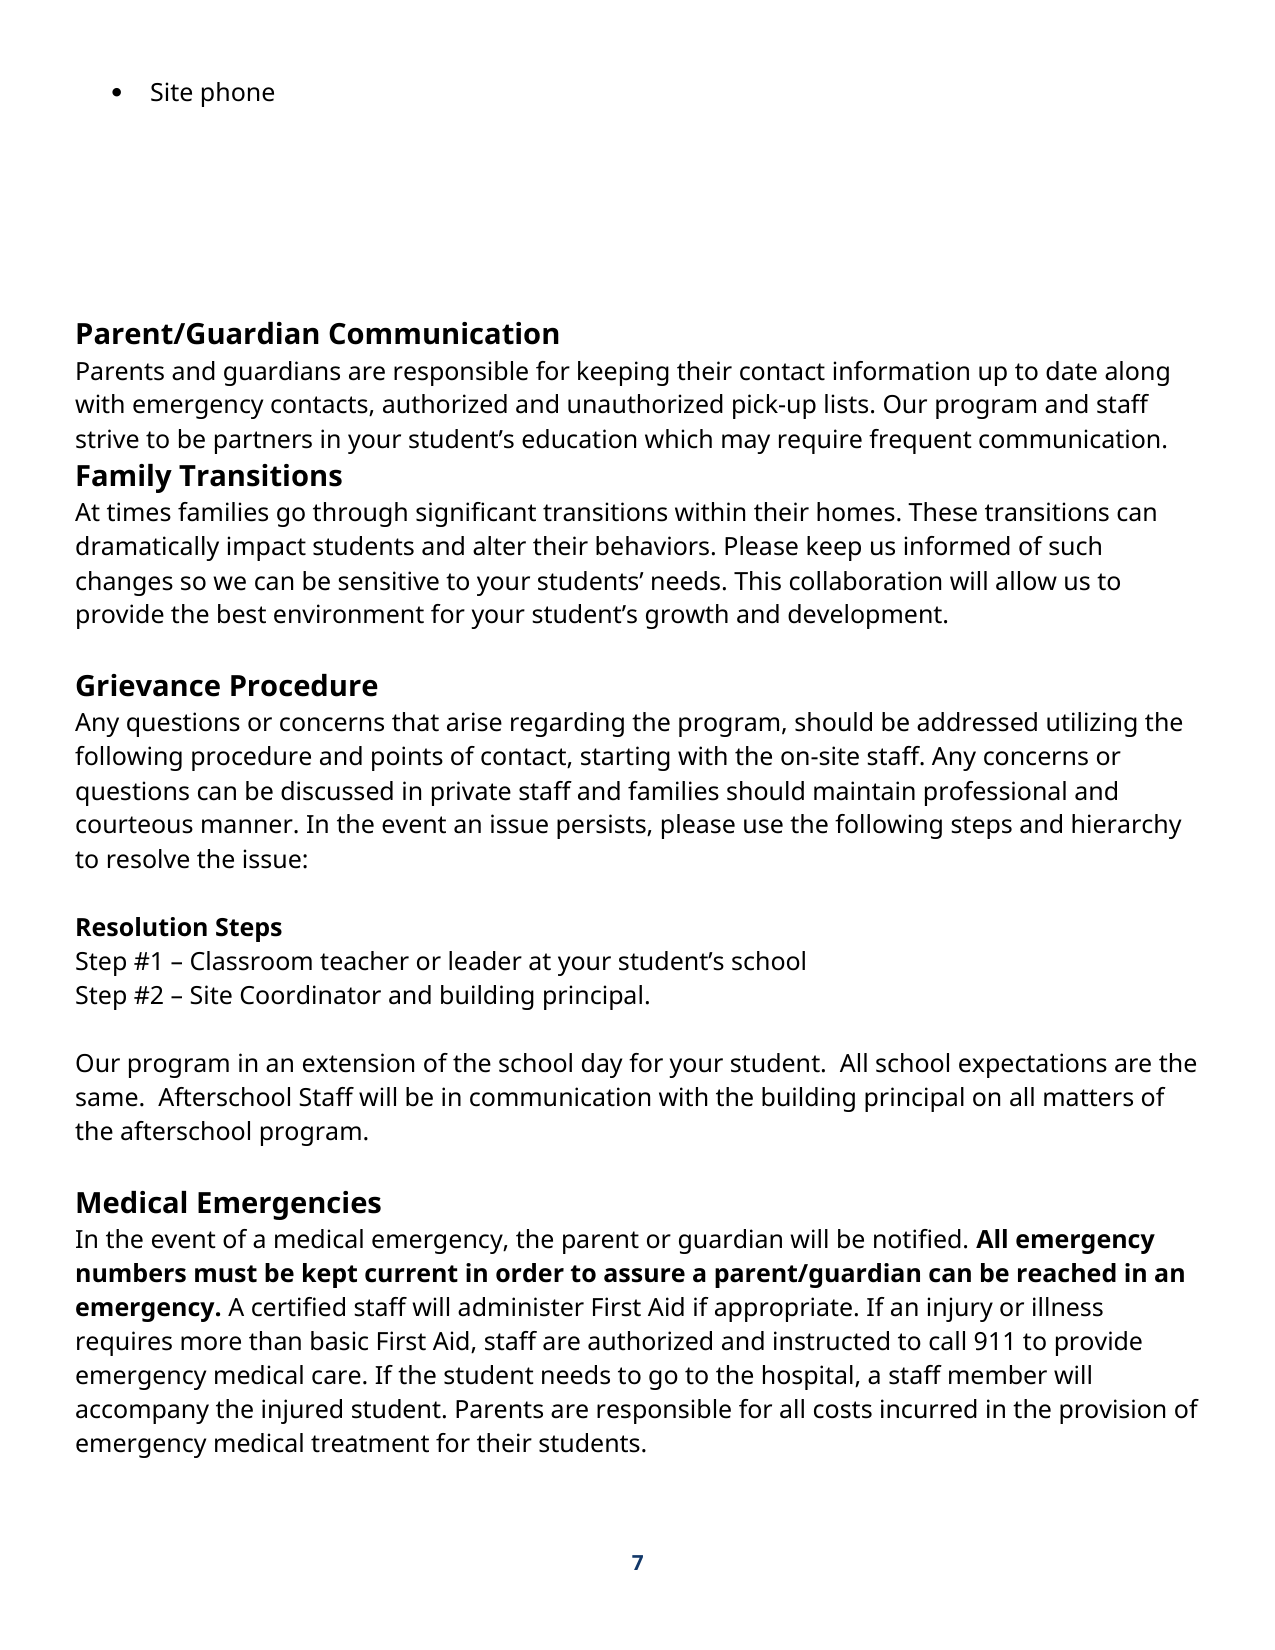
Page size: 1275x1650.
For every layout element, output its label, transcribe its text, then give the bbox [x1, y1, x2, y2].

text Any questions or concerns that arise regarding the program, should be addressed utilizing the following procedure and points of contact, starting with the on-site staff. Any concerns or questions can be discussed in private staff and families should maintain professional and courteous manner. In the event an issue persists, please use the following steps and hierarchy to resolve the issue: [75, 705, 1200, 875]
text Parent/Guardian Communication [75, 313, 1200, 353]
text Grievance Procedure [75, 665, 1200, 705]
text Medical Emergencies [75, 1182, 1200, 1222]
text In the event of a medical emergency, the parent or guardian will be notified. All emergency numbers must be kept current in order to assure a parent/guardian can be reached in an emergency. A certified staff will administer First Aid if appropriate. If an injury or illness requires more than basic First Aid, staff are authorized and instructed to call 911 to provide emergency medical care. If the student needs to go to the hospital, a staff member will accompany the injured student. Parents are responsible for all costs incurred in the provision of emergency medical treatment for their students. [75, 1222, 1200, 1460]
text At times families go through significant transitions within their homes. These transitions can dramatically impact students and alter their behaviors. Please keep us informed of such changes so we can be sensitive to your students’ needs. This collaboration will allow us to provide the best environment for your student’s growth and development. [75, 495, 1200, 631]
text Step #1 – Classroom teacher or leader at your student’s school [75, 943, 1200, 977]
text Family Transitions [75, 455, 1200, 495]
text Resolution Steps [75, 909, 1200, 943]
text Step #2 – Site Coordinator and building principal. [75, 977, 1200, 1012]
list Site phone [112, 75, 1200, 109]
text Parents and guardians are responsible for keeping their contact information up to date along with emergency contacts, authorized and unauthorized pick-up lists. Our program and staff strive to be partners in your student’s education which may require frequent communication. [75, 353, 1200, 455]
text Our program in an extension of the school day for your student. All school expectations are the same. Afterschool Staff will be in communication with the building principal on all matters of the afterschool program. [75, 1046, 1200, 1148]
